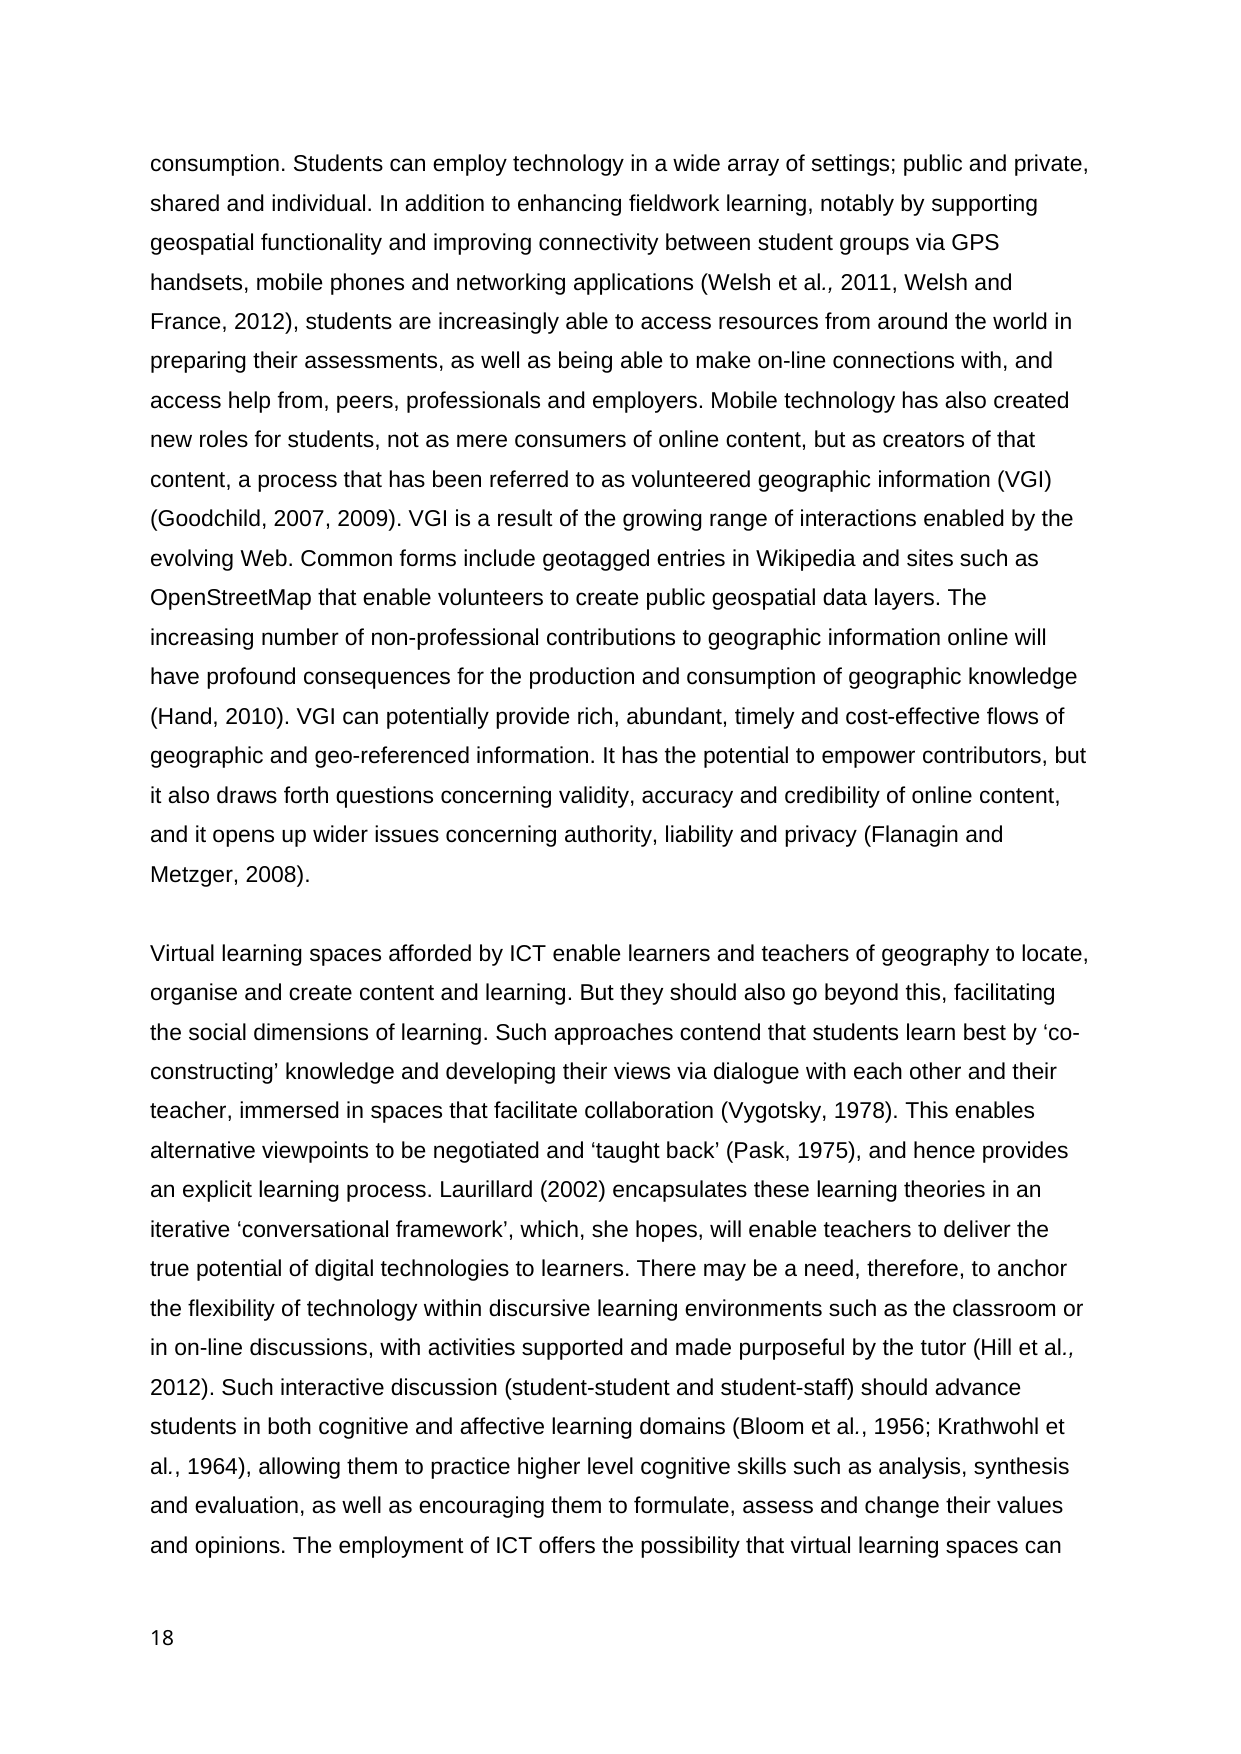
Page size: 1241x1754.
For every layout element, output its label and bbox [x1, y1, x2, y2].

text [150, 150, 1090, 887]
text [150, 939, 1090, 1558]
